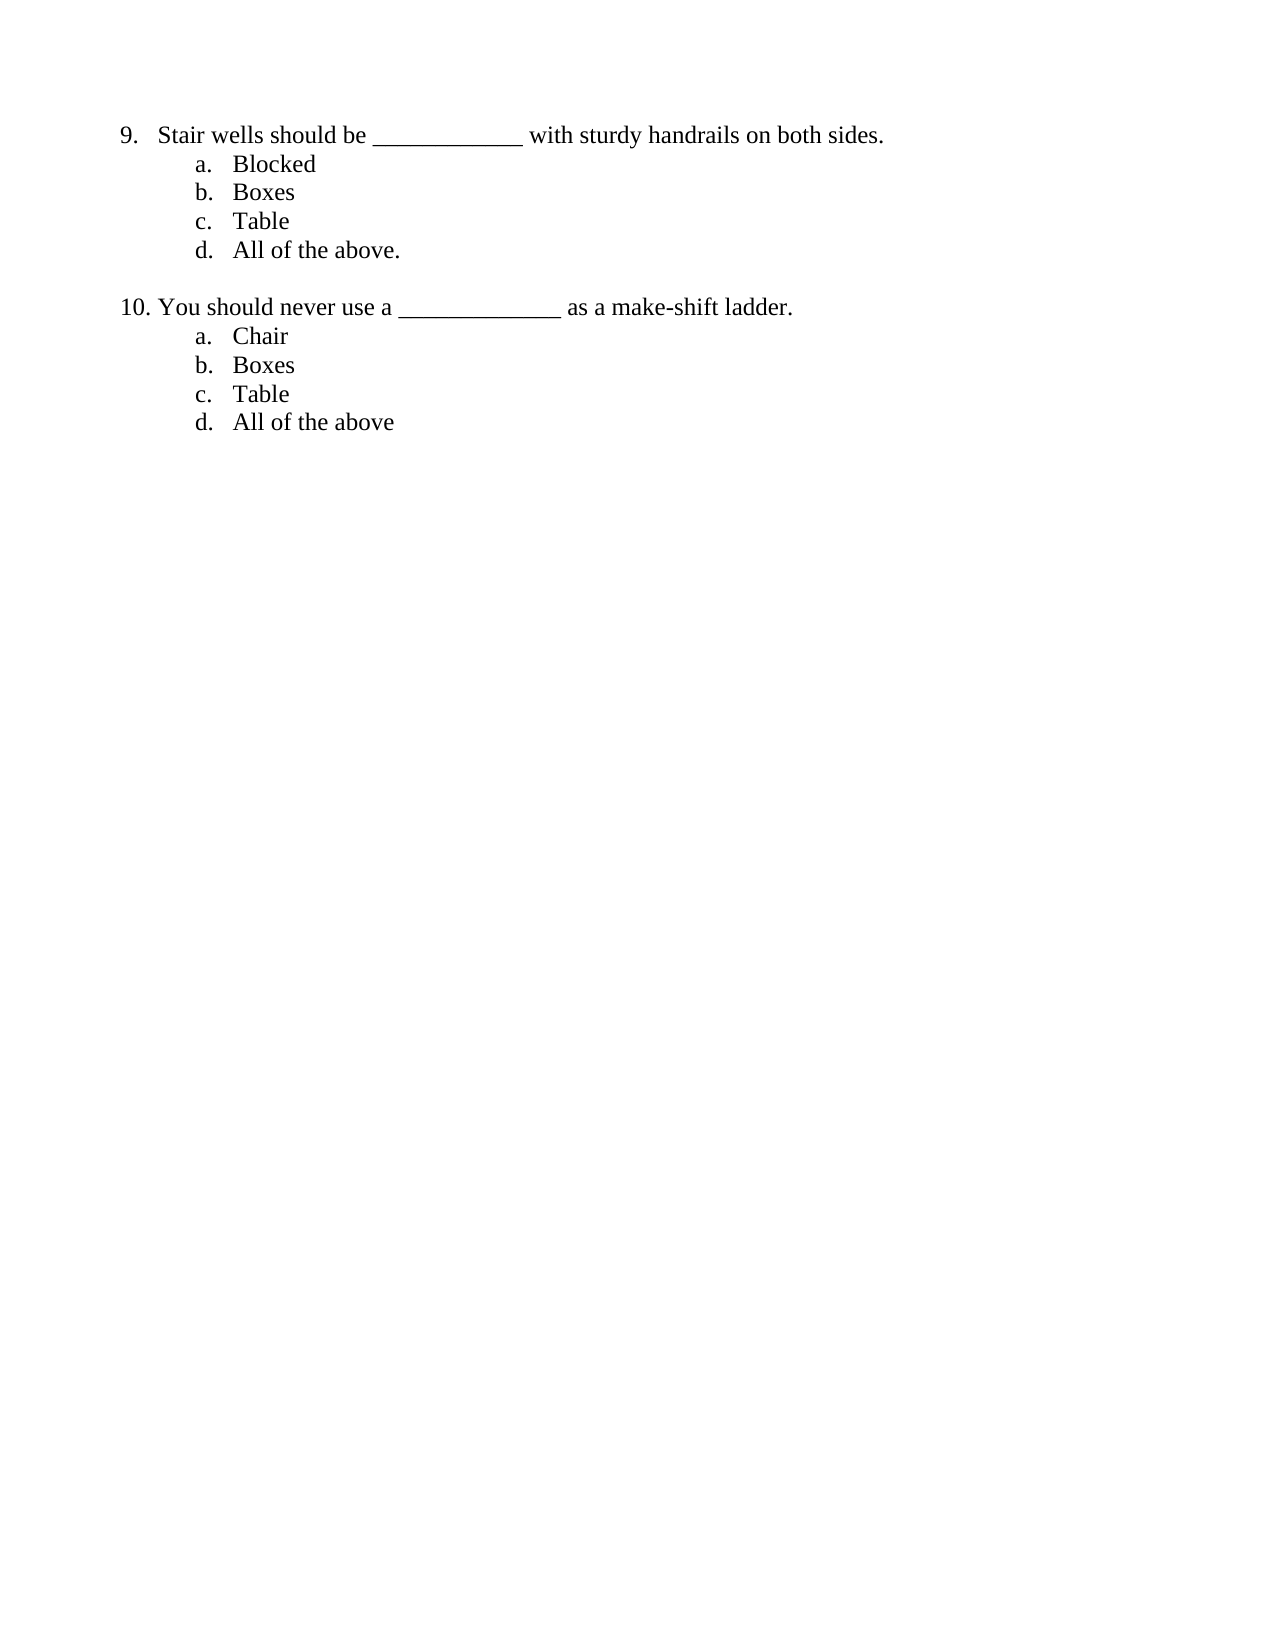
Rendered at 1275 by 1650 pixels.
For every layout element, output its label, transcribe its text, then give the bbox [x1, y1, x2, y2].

list Boxes [195, 177, 1155, 206]
list All of the above. [195, 235, 1155, 264]
list All of the above [195, 407, 1155, 436]
list Blocked [195, 149, 1155, 177]
list Stair wells should be ____________ with sturdy handrails on both sides. [120, 120, 1155, 149]
list Table [195, 379, 1155, 407]
list Chair [195, 321, 1155, 350]
list You should never use a _____________ as a make-shift ladder. [120, 292, 1155, 321]
list Boxes [195, 350, 1155, 379]
list Table [195, 206, 1155, 235]
